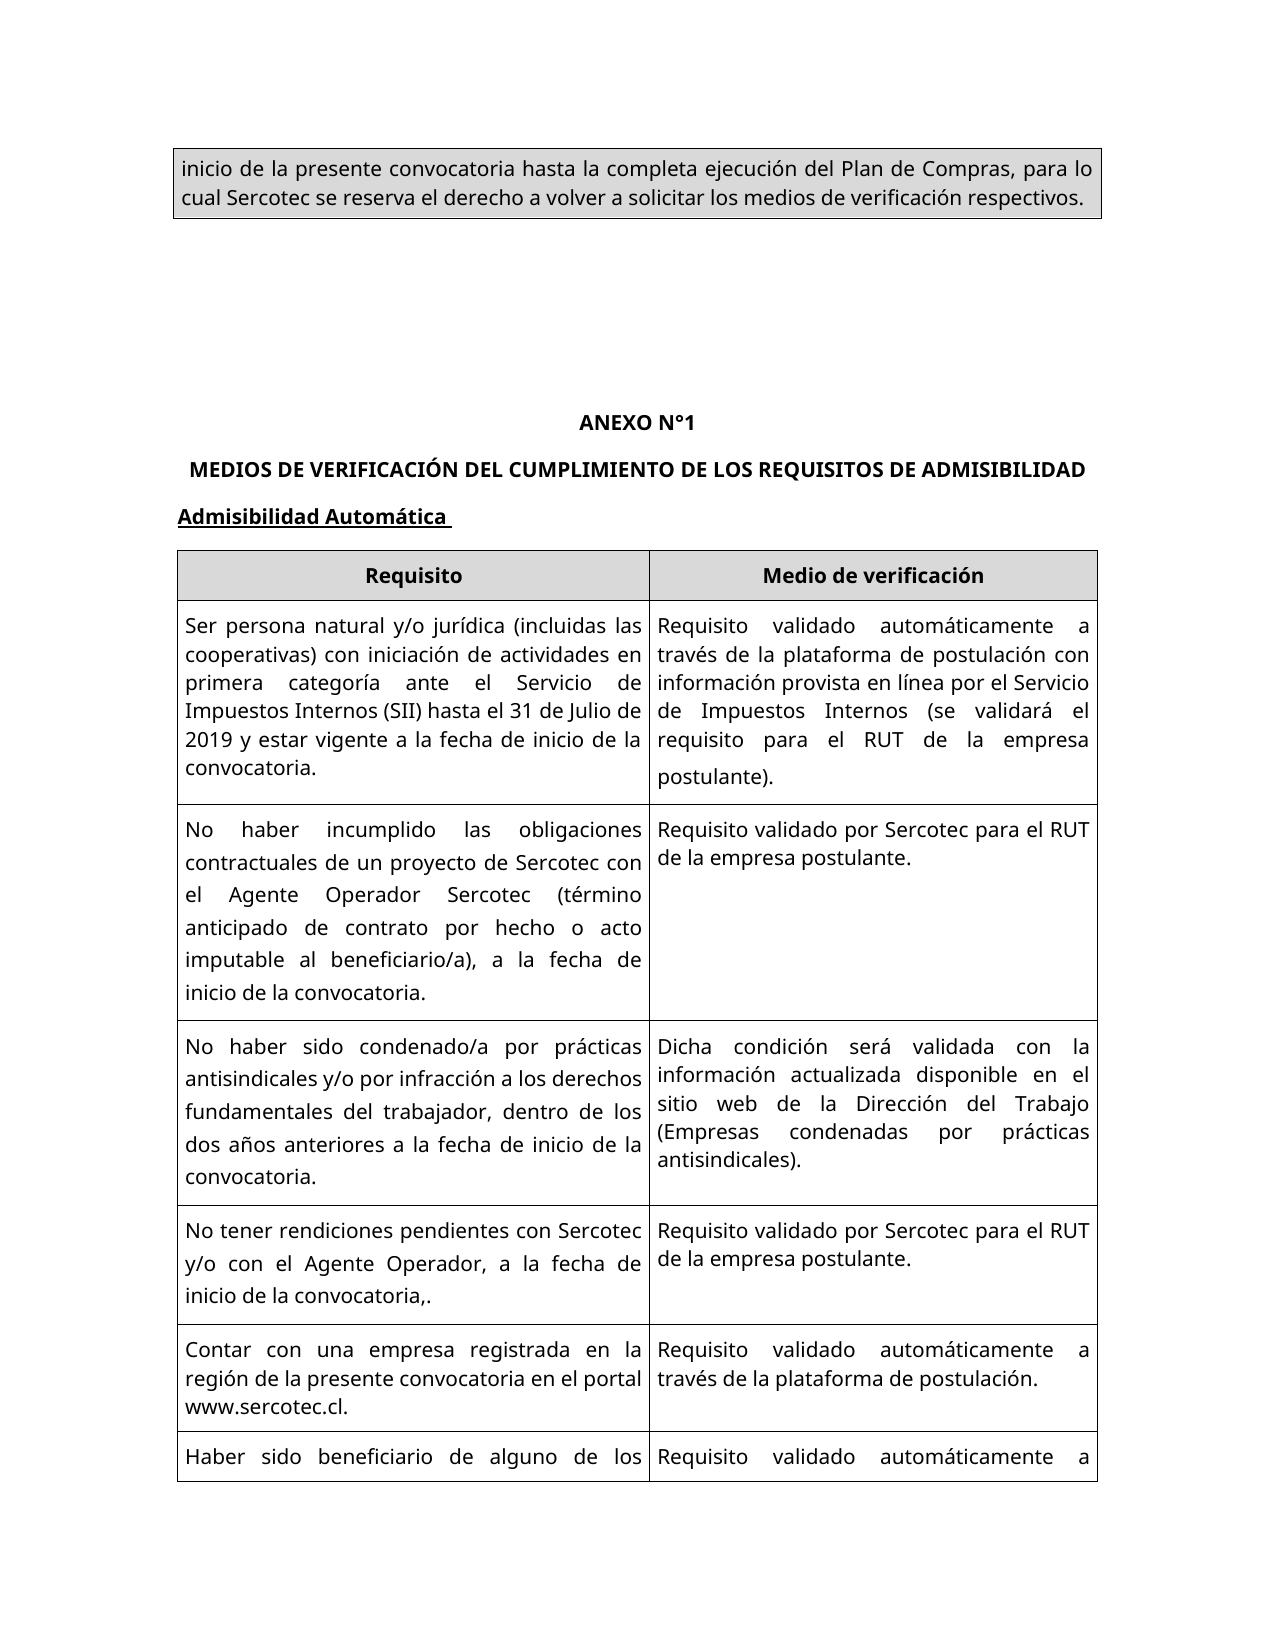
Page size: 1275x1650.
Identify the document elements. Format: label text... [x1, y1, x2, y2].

table_header Requisito [178, 551, 649, 600]
table_cell Requisito validado por Sercotec para el RUT de la empresa postulante. [650, 805, 1097, 1020]
table_cell No haber incumplido las obligaciones contractuales de un proyecto de Sercotec con el Agente Operador Sercotec (término anticipado de contrato por hecho o acto imputable al beneficiario/a), a la fecha de inicio de la convocatoria. [178, 805, 649, 1020]
table_cell Requisito validado automáticamente a través de la plataforma de postulación con información provista en línea por el Servicio de Impuestos Internos (se validará el requisito para el RUT de la empresa postulante). [650, 601, 1097, 803]
table_header Medio de verificación [650, 551, 1097, 600]
table_cell Requisito validado por Sercotec para el RUT de la empresa postulante. [650, 1206, 1097, 1324]
table_cell No tener rendiciones pendientes con Sercotec y/o con el Agente Operador, a la fecha de inicio de la convocatoria,. [178, 1206, 649, 1324]
table_cell Ser persona natural y/o jurídica (incluidas las cooperativas) con iniciación de actividades en primera categoría ante el Servicio de Impuestos Internos (SII) hasta el 31 de Julio de 2019 y estar vigente a la fecha de inicio de la convocatoria. [178, 601, 649, 803]
table_cell Contar con una empresa registrada en la región de la presente convocatoria en el portal www.sercotec.cl. [178, 1325, 649, 1431]
table_cell Dicha condición será validada con la información actualizada disponible en el sitio web de la Dirección del Trabajo (Empresas condenadas por prácticas antisindicales). [650, 1021, 1097, 1205]
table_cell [178, 1432, 649, 1481]
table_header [174, 149, 1101, 217]
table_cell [650, 1432, 1097, 1481]
text ANEXO N°1 [177, 408, 1098, 436]
table_cell Requisito validado automáticamente a través de la plataforma de postulación. [650, 1325, 1097, 1431]
text Admisibilidad Automática [177, 502, 1098, 531]
table_cell No haber sido condenado/a por prácticas antisindicales y/o por infracción a los derechos fundamentales del trabajador, dentro de los dos años anteriores a la fecha de inicio de la convocatoria. [178, 1021, 649, 1205]
text MEDIOS DE VERIFICACIÓN DEL CUMPLIMIENTO DE LOS REQUISITOS DE ADMISIBILIDAD [177, 455, 1098, 483]
